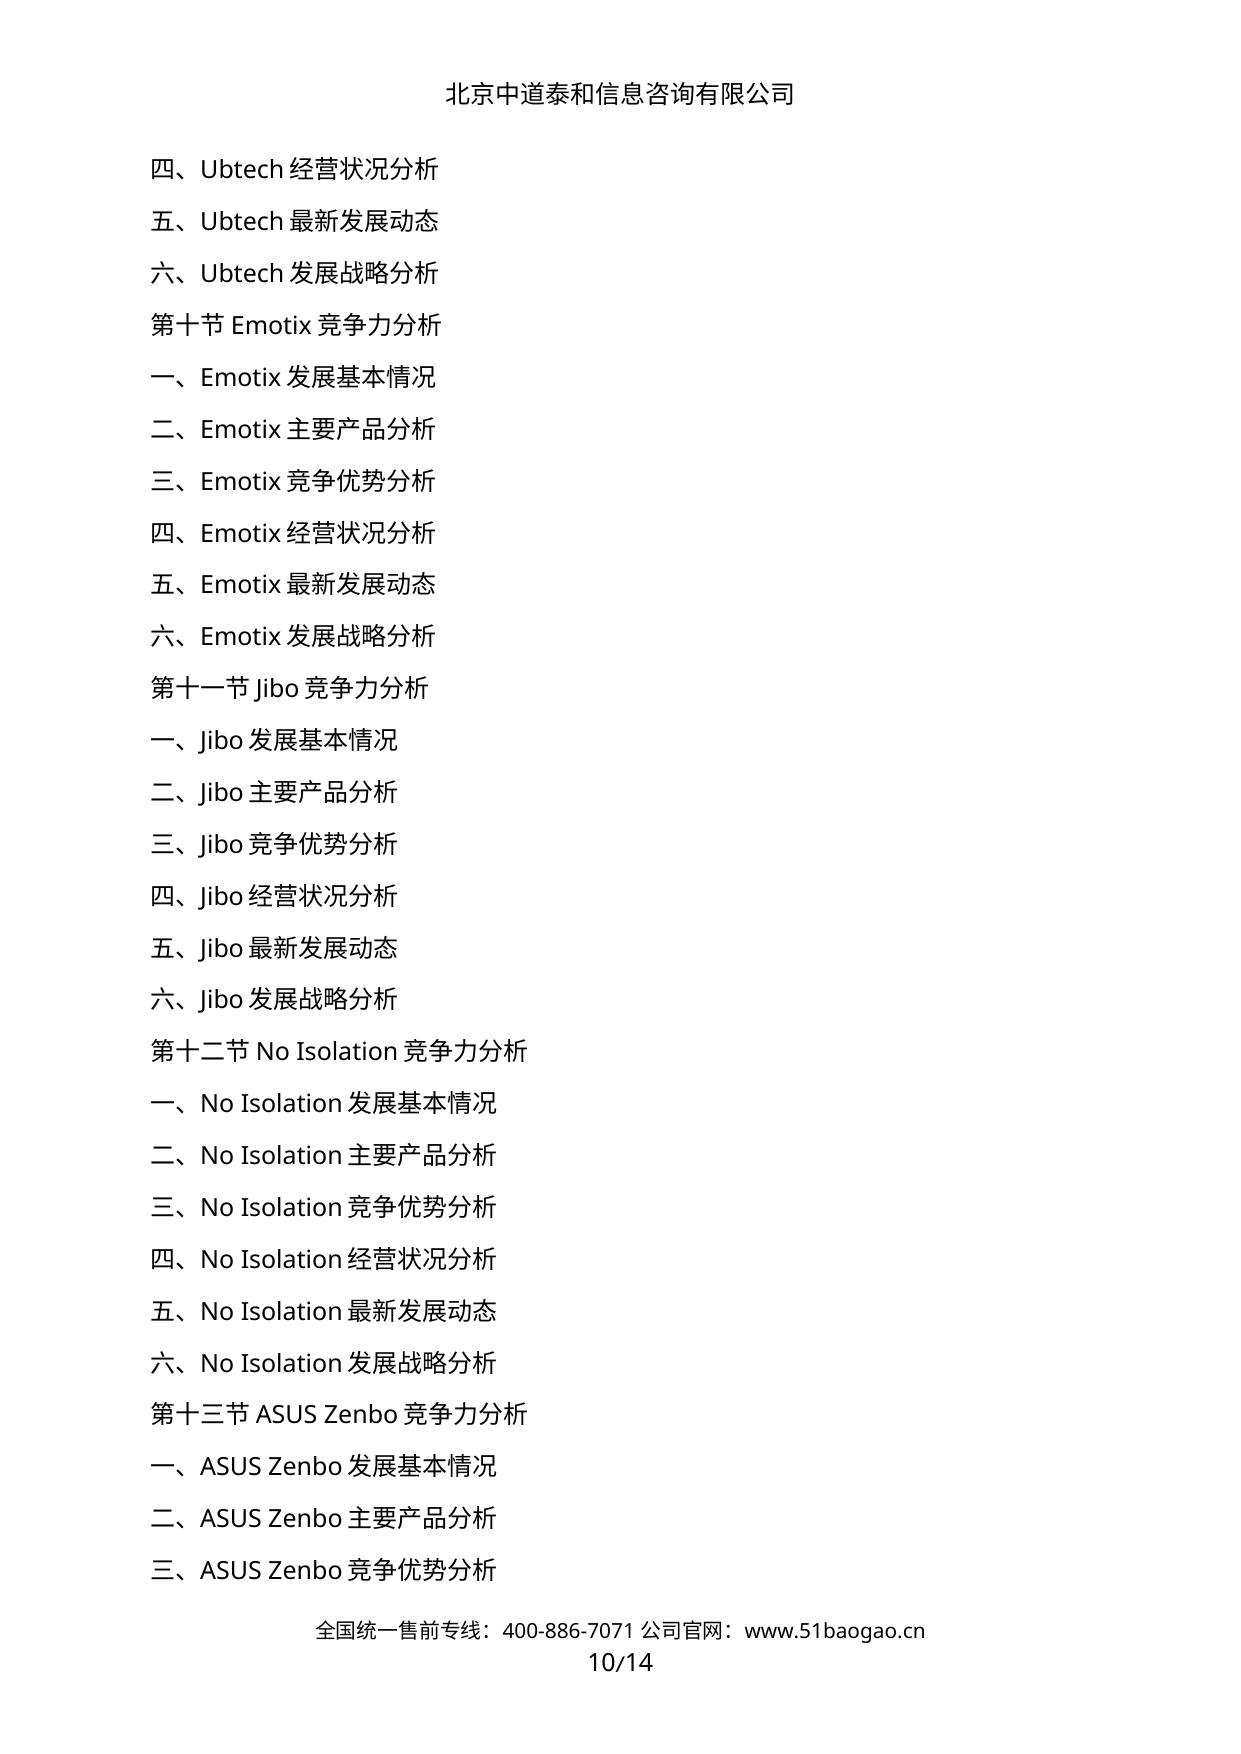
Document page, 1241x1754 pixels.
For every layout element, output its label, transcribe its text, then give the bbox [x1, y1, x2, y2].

text 二、Jibo主要产品分析 [150, 772, 1090, 809]
text 六、Ubtech发展战略分析 [150, 254, 1090, 290]
text 四、Emotix经营状况分析 [150, 513, 1090, 549]
text 三、No Isolation竞争优势分析 [150, 1187, 1090, 1224]
text 一、No Isolation发展基本情况 [150, 1084, 1090, 1120]
text 二、No Isolation主要产品分析 [150, 1136, 1090, 1172]
text 四、No Isolation经营状况分析 [150, 1239, 1090, 1276]
text 第十节 Emotix竞争力分析 [150, 306, 1090, 342]
text 五、Emotix最新发展动态 [150, 565, 1090, 601]
text 四、Ubtech经营状况分析 [150, 150, 1090, 186]
text 第十三节 ASUS Zenbo竞争力分析 [150, 1395, 1090, 1431]
text 五、Ubtech最新发展动态 [150, 202, 1090, 238]
text 一、Emotix发展基本情况 [150, 357, 1090, 394]
text 三、ASUS Zenbo竞争优势分析 [150, 1551, 1090, 1587]
text 六、Emotix发展战略分析 [150, 617, 1090, 653]
text 五、Jibo最新发展动态 [150, 928, 1090, 964]
text 四、Jibo经营状况分析 [150, 876, 1090, 912]
text 二、ASUS Zenbo主要产品分析 [150, 1499, 1090, 1535]
text 六、No Isolation发展战略分析 [150, 1343, 1090, 1379]
text 第十一节 Jibo竞争力分析 [150, 669, 1090, 705]
text 三、Jibo竞争优势分析 [150, 824, 1090, 861]
text 五、No Isolation最新发展动态 [150, 1291, 1090, 1327]
text 第十二节 No Isolation竞争力分析 [150, 1032, 1090, 1068]
text 三、Emotix竞争优势分析 [150, 461, 1090, 497]
text 六、Jibo发展战略分析 [150, 980, 1090, 1016]
text 二、Emotix主要产品分析 [150, 409, 1090, 446]
text 一、ASUS Zenbo发展基本情况 [150, 1447, 1090, 1483]
text 一、Jibo发展基本情况 [150, 721, 1090, 757]
